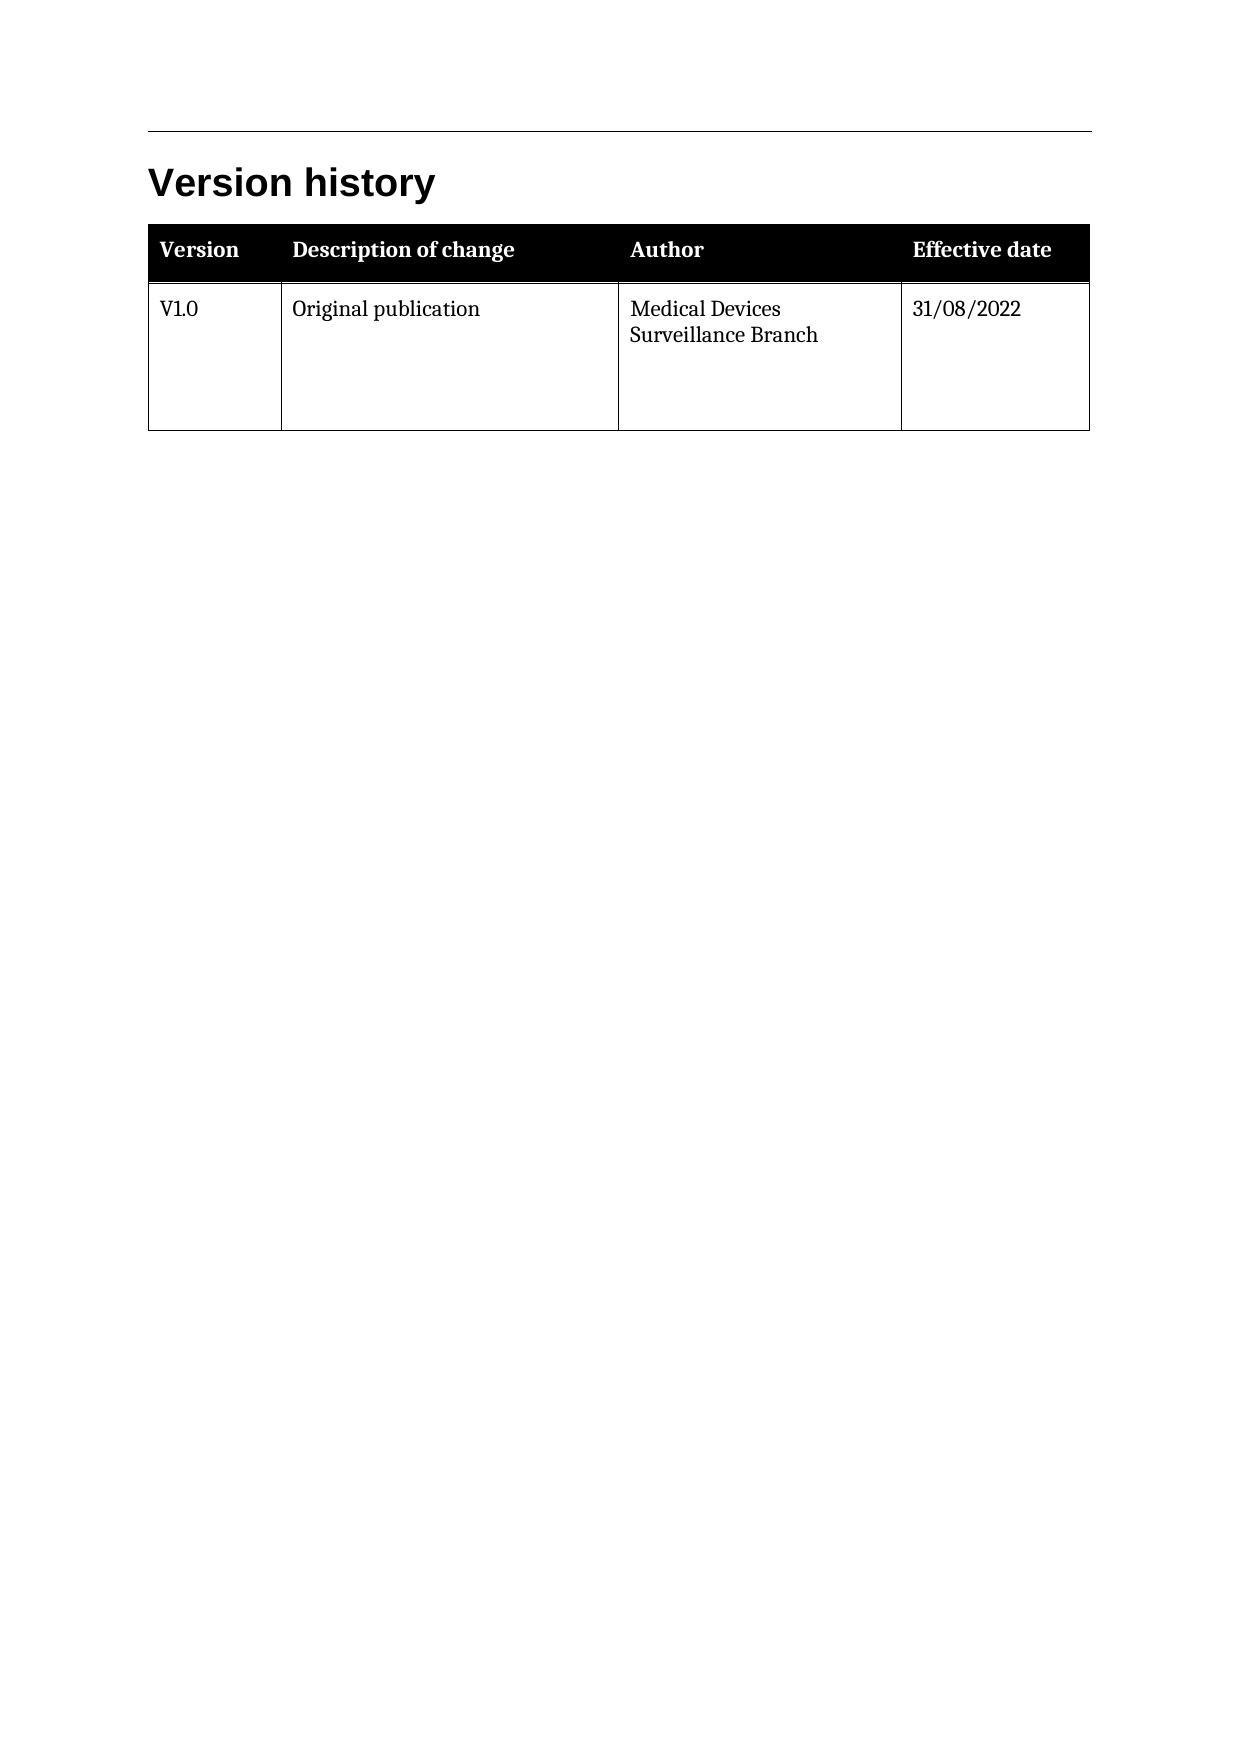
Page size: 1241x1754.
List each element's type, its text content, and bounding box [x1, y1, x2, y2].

table_header Version [149, 225, 281, 282]
table_header Effective date [902, 225, 1089, 282]
table_cell V1.0 [149, 284, 281, 430]
subtitle Version history [148, 159, 1092, 205]
table_header Description of change [282, 225, 618, 282]
table_header Author [619, 225, 901, 282]
table_cell 31/08/2022 [902, 284, 1089, 430]
table_cell Medical Devices Surveillance Branch [619, 284, 901, 430]
table_cell Original publication [282, 284, 618, 430]
